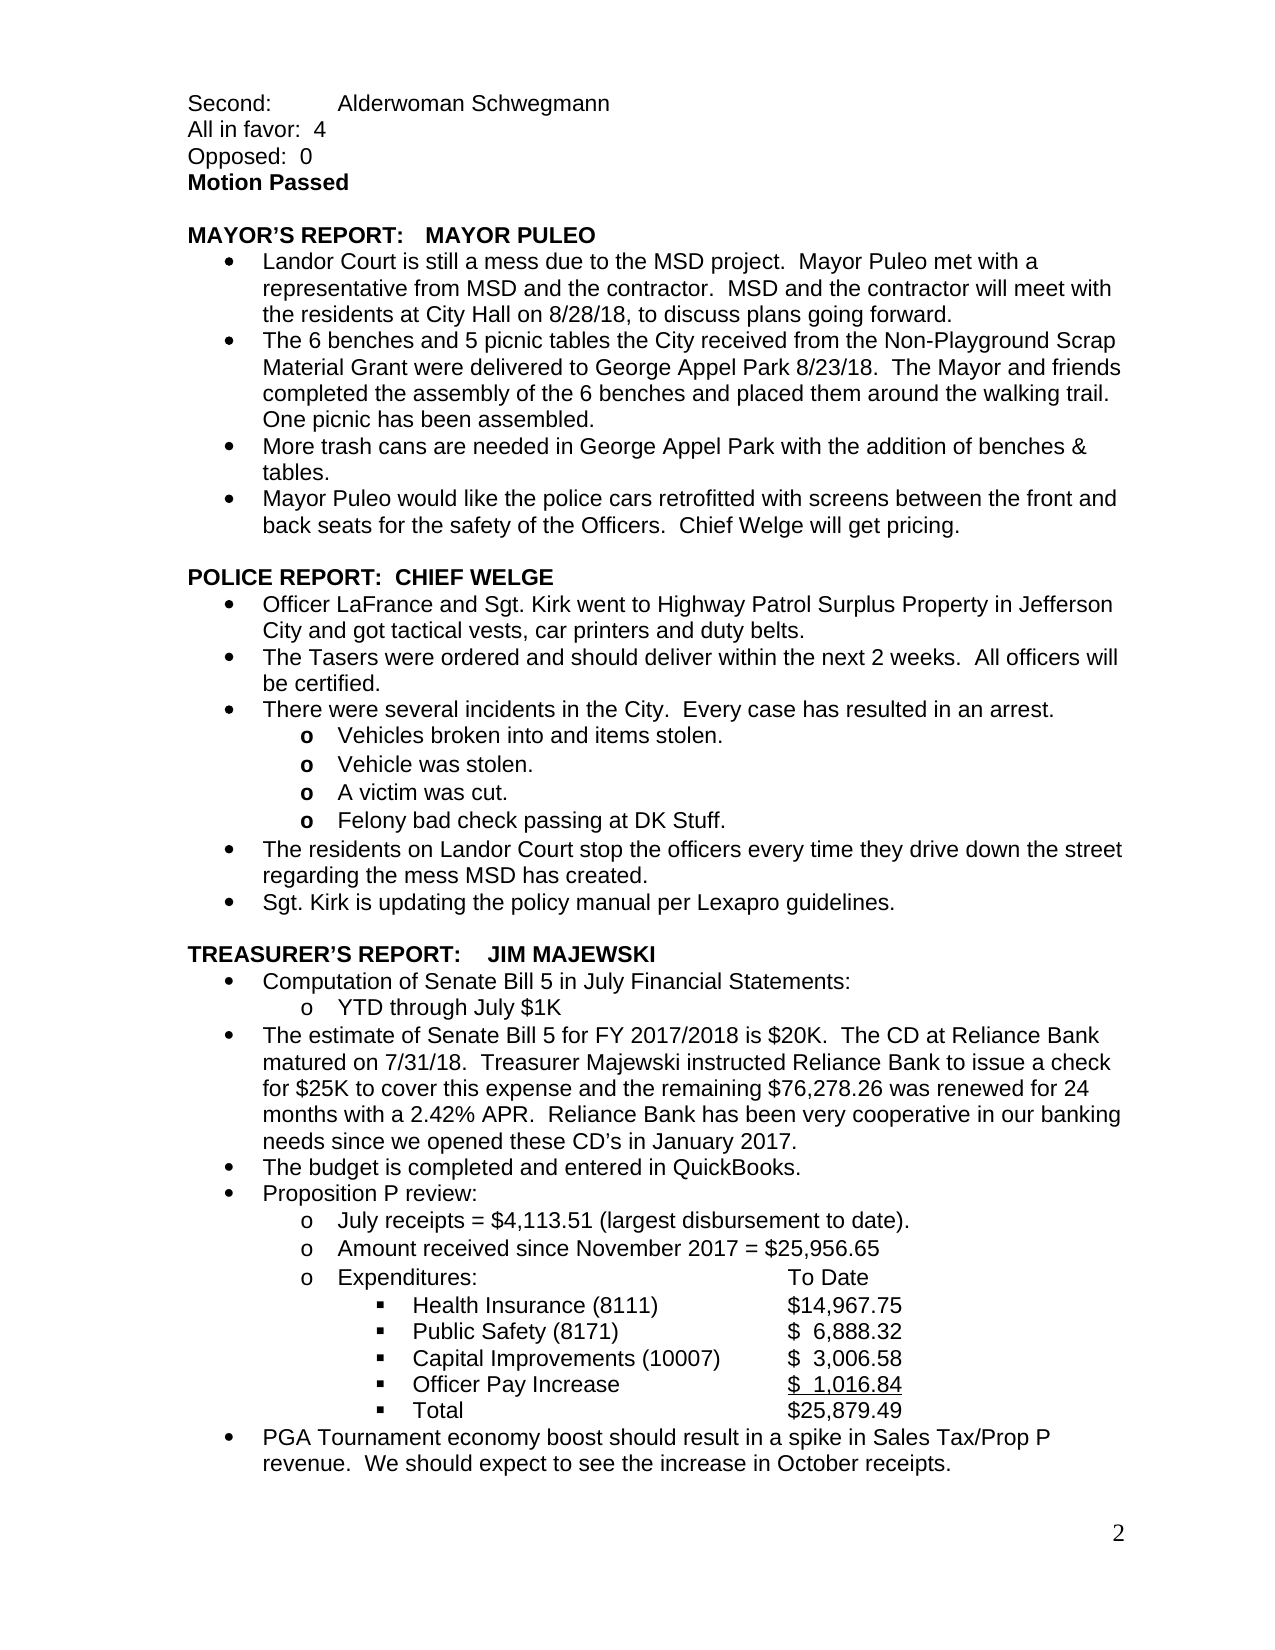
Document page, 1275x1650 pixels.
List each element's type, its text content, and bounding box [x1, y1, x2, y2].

list PGA Tournament economy boost should result in a spike in Sales Tax/Prop P revenue. We should expect to see the increase in October receipts. [225, 1423, 1125, 1476]
text Motion Passed [187, 169, 1125, 195]
list Officer LaFrance and Sgt. Kirk went to Highway Patrol Surplus Property in Jefferson City and got tactical vests, car printers and duty belts. [225, 591, 1125, 643]
list Total $25,879.49 [375, 1397, 1125, 1423]
list YTD through July $1K [300, 994, 1125, 1022]
list Mayor Puleo would like the police cars retrofitted with screens between the front and back seats for the safety of the Officers. Chief Welge will get pricing. [225, 485, 1125, 538]
text Second: Alderwoman Schwegmann [187, 90, 1125, 116]
list More trash cans are needed in George Appel Park with the addition of benches & tables. [225, 433, 1125, 485]
list July receipts = $4,113.51 (largest disbursement to date). [300, 1207, 1125, 1235]
text MAYOR’S REPORT: MAYOR PULEO [187, 222, 1125, 248]
list Capital Improvements (10007) $ 3,006.58 [375, 1344, 1125, 1371]
text All in favor: 4 [187, 116, 1125, 143]
text POLICE REPORT: CHIEF WELGE [187, 564, 1125, 591]
list Vehicles broken into and items stolen. [300, 722, 1125, 751]
list Health Insurance (8111) $14,967.75 [375, 1292, 1125, 1318]
list Sgt. Kirk is updating the policy manual per Lexapro guidelines. [225, 888, 1125, 915]
list Proposition P review: [225, 1180, 1125, 1207]
list Felony bad check passing at DK Stuff. [300, 807, 1125, 836]
list The budget is completed and entered in QuickBooks. [225, 1154, 1125, 1180]
text TREASURER’S REPORT: JIM MAJEWSKI [187, 941, 1125, 968]
list Landor Court is still a mess due to the MSD project. Mayor Puleo met with a representative from MSD and the contractor. MSD and the contractor will meet with the residents at City Hall on 8/28/18, to discuss plans going forward. [225, 248, 1125, 327]
list Expenditures: To Date [300, 1263, 1125, 1292]
list There were several incidents in the City. Every case has resulted in an arrest. [225, 696, 1125, 722]
list Public Safety (8171) $ 6,888.32 [375, 1318, 1125, 1344]
list The Tasers were ordered and should deliver within the next 2 weeks. All officers will be certified. [225, 643, 1125, 696]
list The 6 benches and 5 picnic tables the City received from the Non-Playground Scrap Material Grant were delivered to George Appel Park 8/23/18. The Mayor and friends completed the assembly of the 6 benches and placed them around the walking trail. One picnic has been assembled. [225, 327, 1125, 433]
text Opposed: 0 [187, 143, 1125, 169]
list The residents on Landor Court stop the officers every time they drive down the street regarding the mess MSD has created. [225, 836, 1125, 888]
list The estimate of Senate Bill 5 for FY 2017/2018 is $20K. The CD at Reliance Bank matured on 7/31/18. Treasurer Majewski instructed Reliance Bank to issue a check for $25K to cover this expense and the remaining $76,278.26 was renewed for 24 months with a 2.42% APR. Reliance Bank has been very cooperative in our banking needs since we opened these CD’s in January 2017. [225, 1022, 1125, 1154]
list Amount received since November 2017 = $25,956.65 [300, 1235, 1125, 1263]
list Vehicle was stolen. [300, 751, 1125, 779]
list Officer Pay Increase $ 1,016.84 [375, 1371, 1125, 1397]
list Computation of Senate Bill 5 in July Financial Statements: [225, 968, 1125, 994]
list A victim was cut. [300, 779, 1125, 807]
